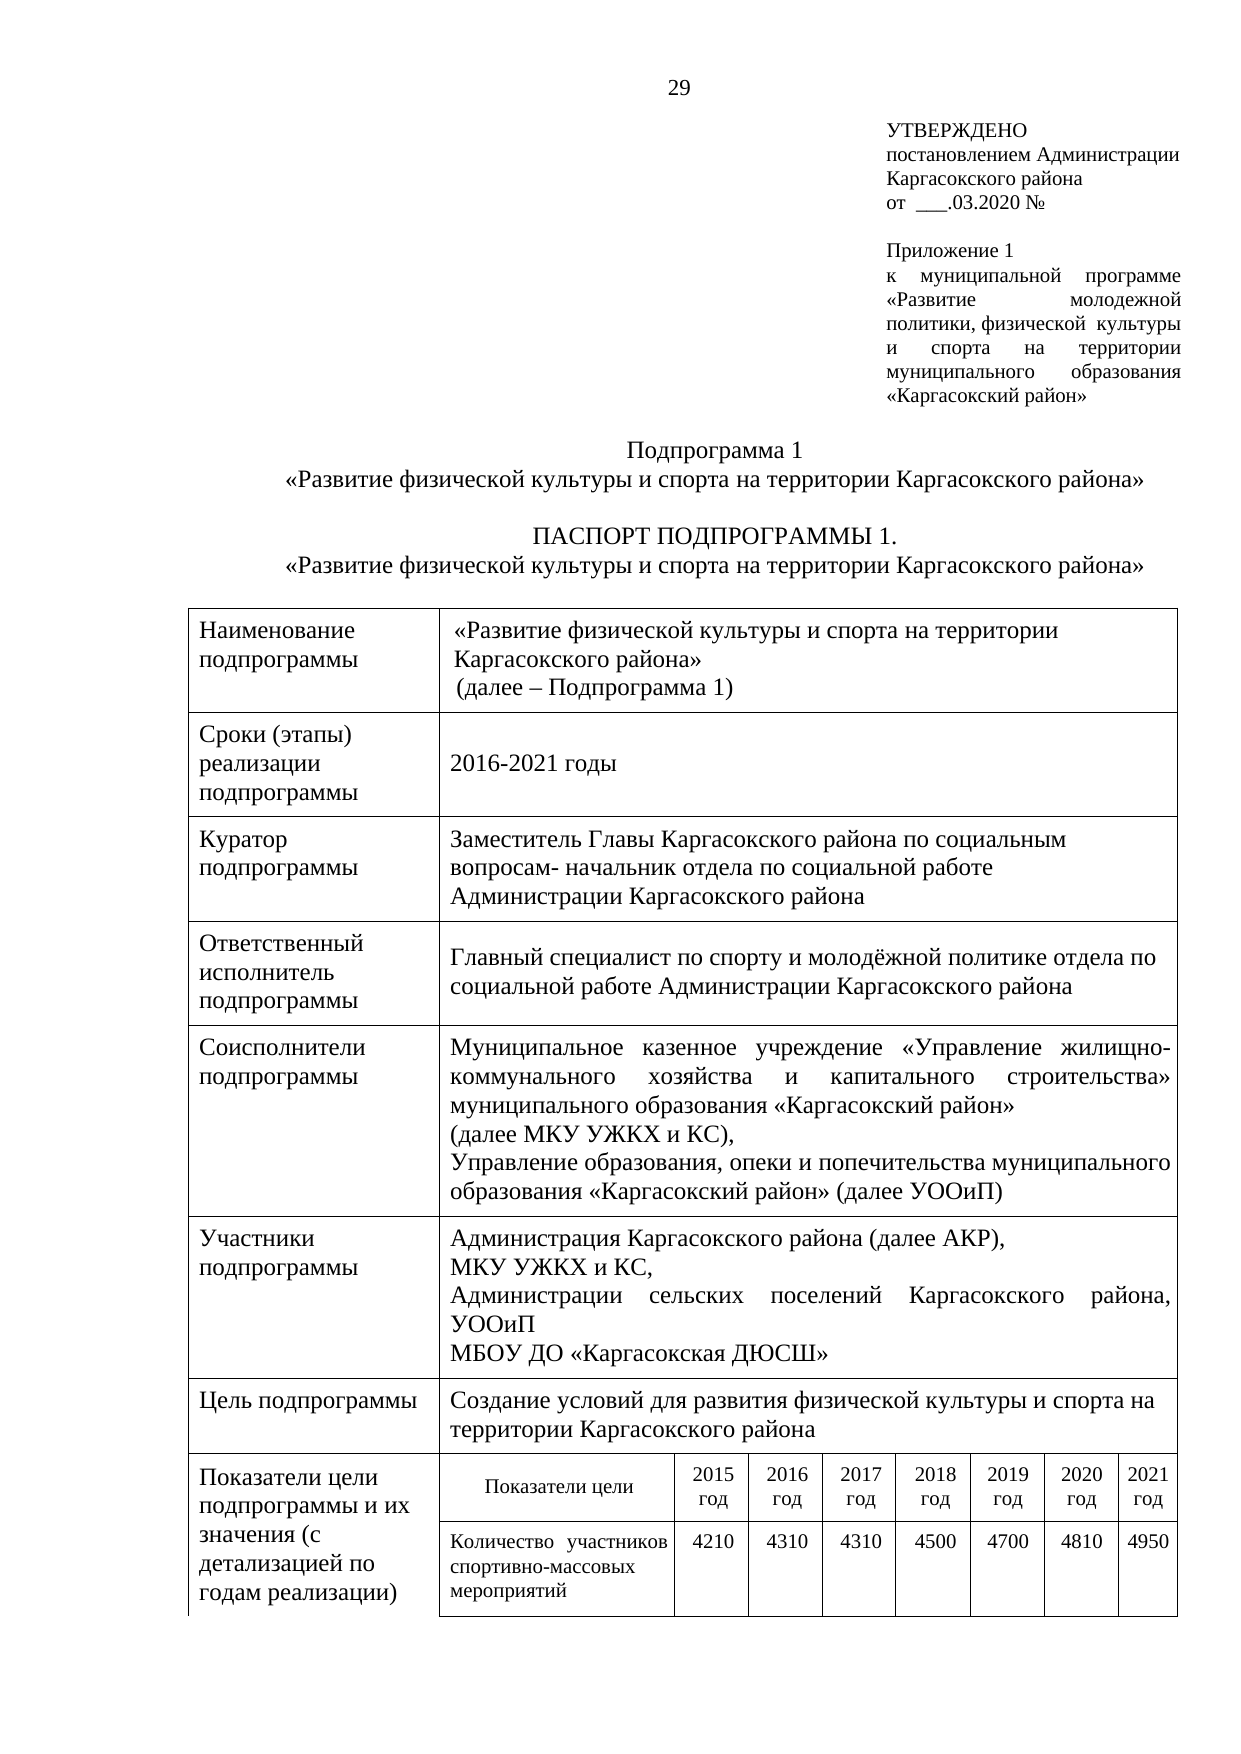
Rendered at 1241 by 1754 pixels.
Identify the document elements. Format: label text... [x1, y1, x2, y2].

table_cell Цель подпрограммы [189, 1379, 439, 1453]
table_cell 2015 год [675, 1454, 748, 1521]
table_cell Администрация Каргасокского района (далее АКР), МКУ УЖКХ и КС, Администрации сельских поселений Каргасокского района, УООиП МБОУ ДО «Каргасокская ДЮСШ» [440, 1217, 1177, 1377]
table_cell 4210 [675, 1522, 748, 1616]
table_cell 2017 год [823, 1454, 895, 1521]
table_cell 2016 год [749, 1454, 822, 1521]
text Приложение 1 [886, 238, 1181, 262]
list Подпрограмма 1 [177, 435, 1196, 464]
table_cell Участники подпрограммы [189, 1217, 439, 1377]
table_cell Заместитель Главы Каргасокского района по социальным вопросам- начальник отдела по социальной работе Администрации Каргасокского района [440, 817, 1177, 921]
table_cell Куратор подпрограммы [189, 817, 439, 921]
table_cell 4950 [1119, 1522, 1177, 1616]
table_header Наименование подпрограммы [189, 609, 439, 712]
table_cell Показатели цели [440, 1454, 674, 1521]
table_cell Ответственный исполнитель подпрограммы [189, 922, 439, 1025]
list «Развитие физической культуры и спорта на территории Каргасокского района» [177, 550, 1196, 579]
table_cell 2019 год [971, 1454, 1044, 1521]
table_cell Муниципальное казенное учреждение «Управление жилищно-коммунального хозяйства и капитального строительства» муниципального образования «Каргасокский район» (далее МКУ УЖКХ и КС), Управление образования, опеки и попечительства муниципального образования «Каргасокский район» (далее УООиП) [440, 1026, 1177, 1216]
table_cell Количество участников спортивно-массовых мероприятий проведенных на территории Каргасокского района, чел [440, 1522, 674, 1616]
title УТВЕРЖДЕНО [886, 118, 1181, 142]
title от ___.03.2020 № [886, 190, 1181, 214]
table_cell 4810 [1045, 1522, 1118, 1616]
table_cell 4310 [823, 1522, 895, 1616]
table_cell Главный специалист по спорту и молодёжной политике отдела по социальной работе Администрации Каргасокского района [440, 922, 1177, 1025]
table_cell 2018 год [896, 1454, 970, 1521]
table_cell 2021 год [1119, 1454, 1177, 1521]
table_cell 2020 год [1045, 1454, 1118, 1521]
text ПАСПОРТ ПОДПРОГРАММЫ 1. [177, 521, 1196, 550]
table_cell 4310 [749, 1522, 822, 1616]
list «Развитие физической культуры и спорта на территории Каргасокского района» [177, 464, 1196, 492]
table_cell Создание условий для развития физической культуры и спорта на территории Каргасокского района [440, 1379, 1177, 1453]
table_cell Показатели цели подпрограммы и их значения (с детализацией по годам реализации) [189, 1454, 439, 1616]
table_cell Сроки (этапы) реализации подпрограммы [189, 713, 439, 816]
table_cell Соисполнители подпрограммы [189, 1026, 439, 1216]
text к муниципальной программе «Развитие молодежной политики, физической культуры и спорта на территории муниципального образования «Каргасокский район» [886, 262, 1181, 407]
table_header «Развитие физической культуры и спорта на территории Каргасокского района» (далее – Подпрограмма 1) [440, 609, 1177, 712]
table_cell 4500 [896, 1522, 970, 1616]
table_cell 4700 [971, 1522, 1044, 1616]
title Каргасокского района [886, 166, 1181, 190]
table_cell 2016-2021 годы [440, 713, 1177, 816]
title постановлением Администрации [886, 142, 1181, 166]
